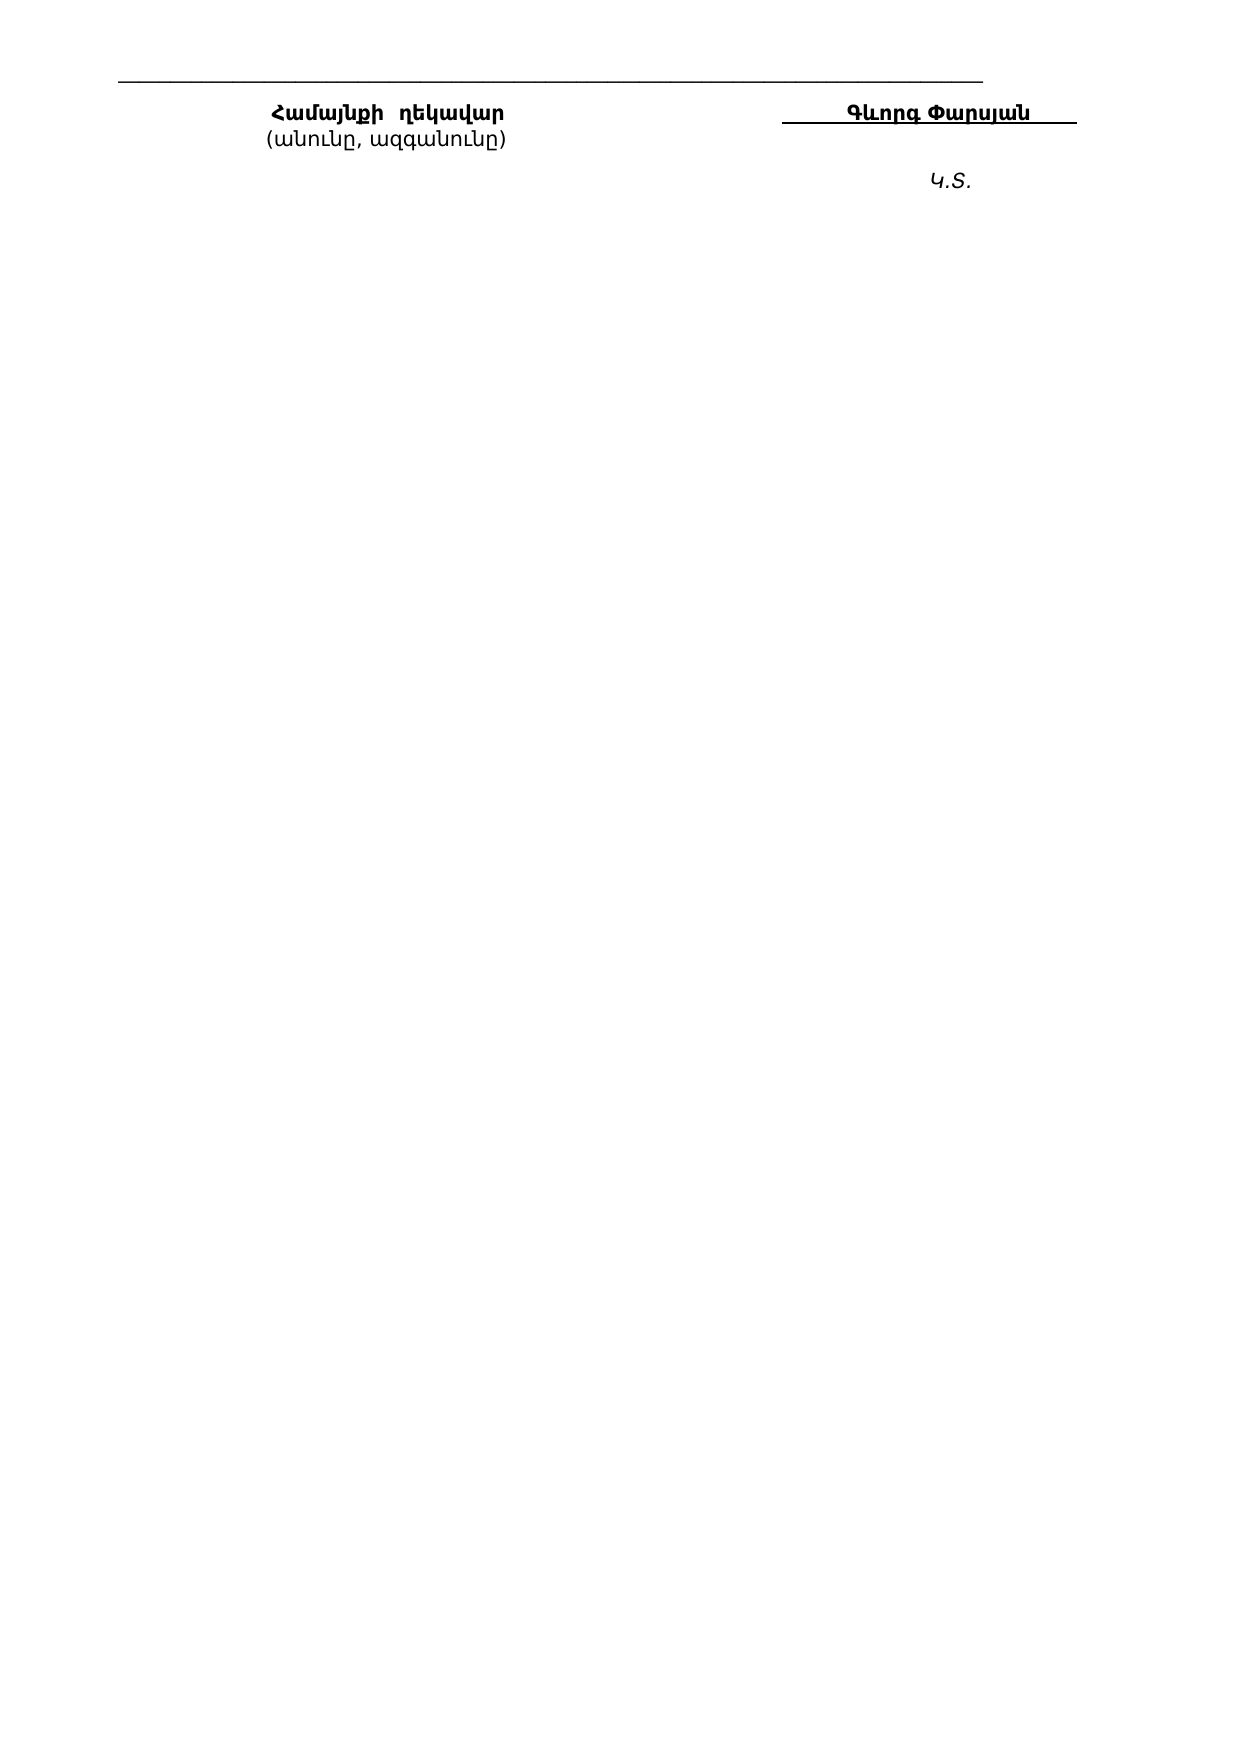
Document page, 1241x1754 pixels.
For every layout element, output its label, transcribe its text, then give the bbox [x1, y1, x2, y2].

text ___________________________________________________________________________________ [118, 59, 1152, 83]
text Համայնքի ղեկավար Գևորգ Փարսյան (անունը, ազգանունը) [192, 101, 1152, 151]
text Կ.Տ. [118, 169, 1152, 193]
